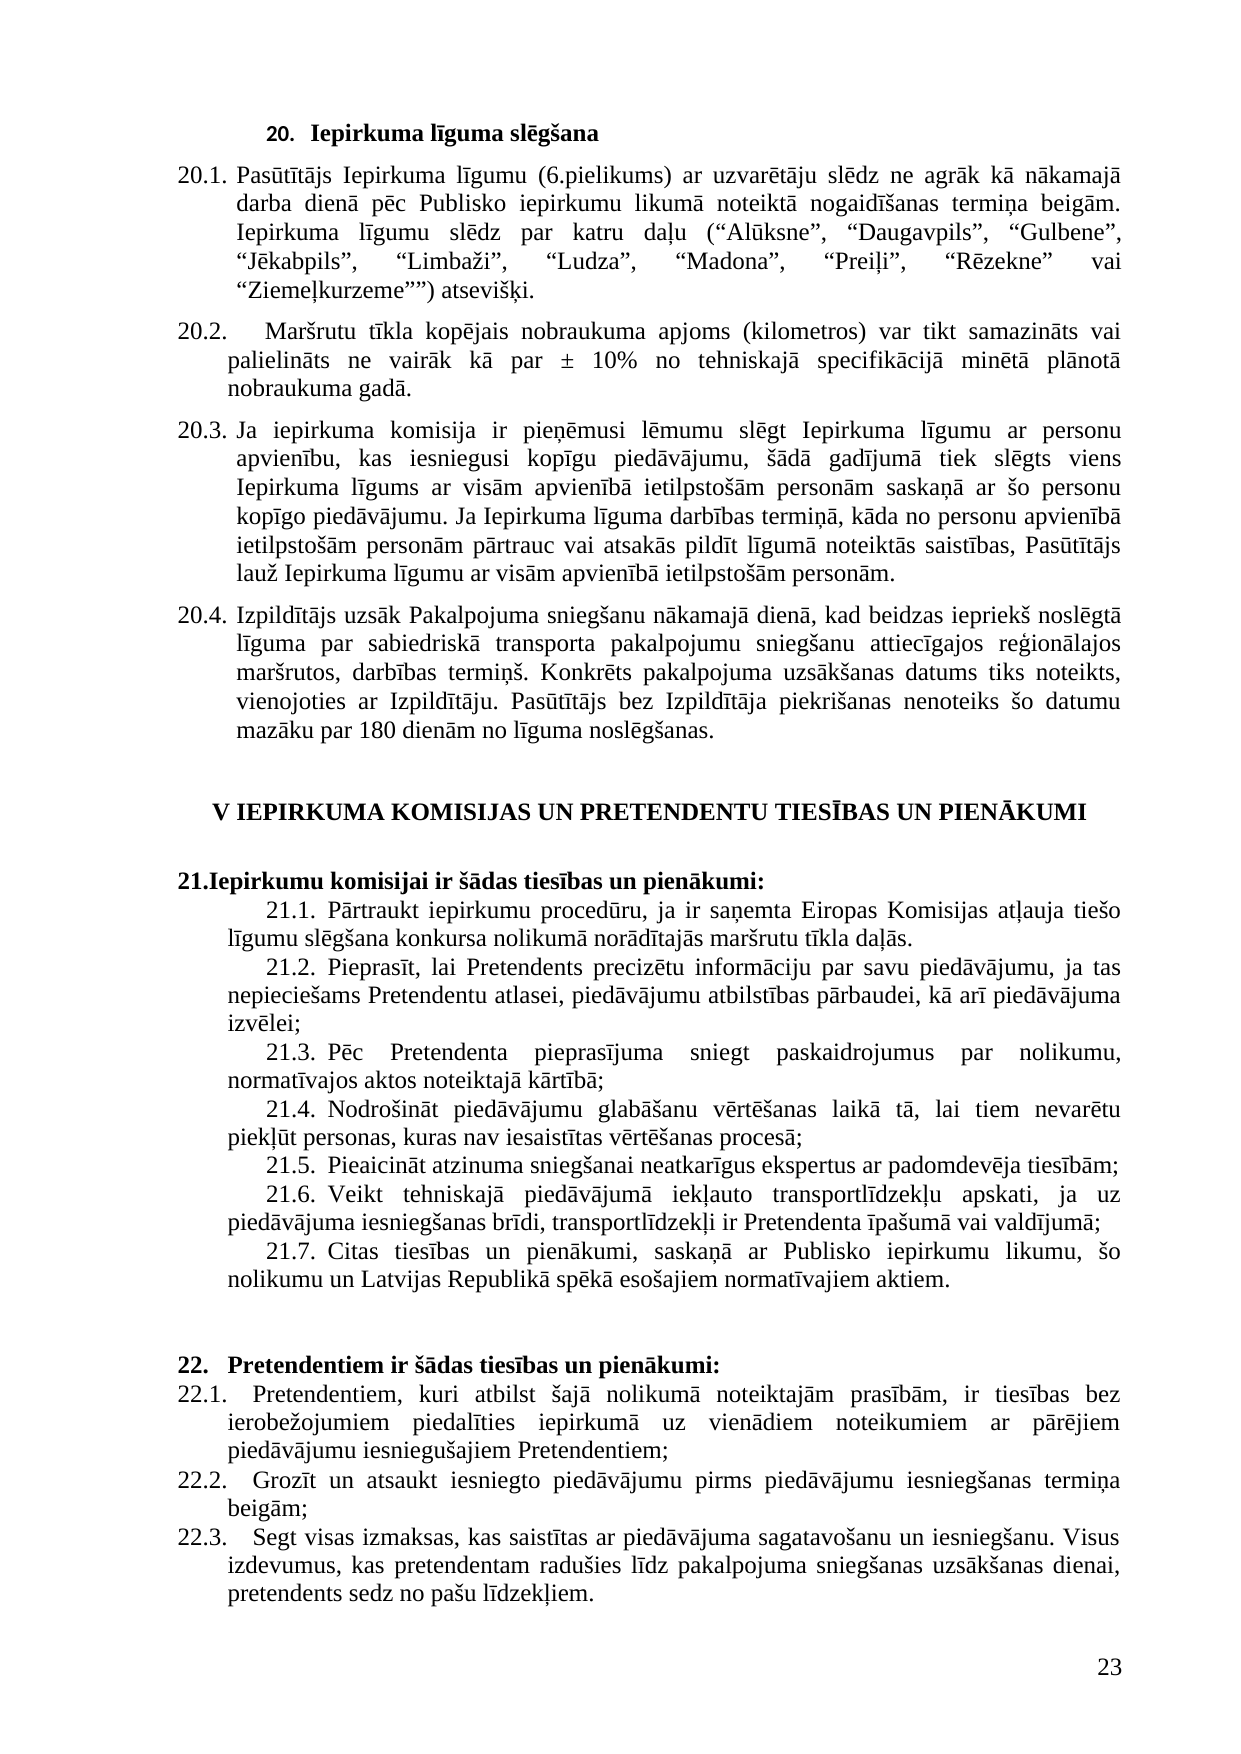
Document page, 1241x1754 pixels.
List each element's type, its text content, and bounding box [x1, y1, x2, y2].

list Pēc Pretendenta pieprasījuma sniegt paskaidrojumus par nolikumu, normatīvajos aktos noteiktajā kārtībā; [227, 1037, 1122, 1094]
list Citas tiesības un pienākumi, saskaņā ar Publisko iepirkumu likumu, šo nolikumu un Latvijas Republikā spēkā esošajiem normatīvajiem aktiem. [227, 1237, 1122, 1293]
list Pretendentiem ir šādas tiesības un pienākumi: [177, 1350, 1122, 1379]
text 21.Iepirkumu komisijai ir šādas tiesības un pienākumi: [177, 867, 1122, 895]
list Segt visas izmaksas, kas saistītas ar piedāvājuma sagatavošanu un iesniegšanu. Visus izdevumus, kas pretendentam radušies līdz pakalpojuma sniegšanas uzsākšanas dienai, pretendents sedz no pašu līdzekļiem. [177, 1523, 1121, 1607]
list Pretendentiem, kuri atbilst šajā nolikumā noteiktajām prasībām, ir tiesības bez ierobežojumiem piedalīties iepirkumā uz vienādiem noteikumiem ar pārējiem piedāvājumu iesniegušajiem Pretendentiem; [177, 1381, 1121, 1464]
list Nodrošināt piedāvājumu glabāšanu vērtēšanas laikā tā, lai tiem nevarētu piekļūt personas, kuras nav iesaistītas vērtēšanas procesā; [227, 1094, 1122, 1151]
list Izpildītājs uzsāk Pakalpojuma sniegšanu nākamajā dienā, kad beidzas iepriekš noslēgtā līguma par sabiedriskā transporta pakalpojumu sniegšanu attiecīgajos reģionālajos maršrutos, darbības termiņš. Konkrēts pakalpojuma uzsākšanas datums tiks noteikts, vienojoties ar Izpildītāju. Pasūtītājs bez Izpildītāja piekrišanas nenoteiks šo datumu mazāku par 180 dienām no līguma noslēgšanas. [177, 600, 1122, 743]
list Pārtraukt iepirkumu procedūru, ja ir saņemta Eiropas Komisijas atļauja tiešo līgumu slēgšana konkursa nolikumā norādītajās maršrutu tīkla daļās. [227, 895, 1122, 952]
text V IEPIRKUMA KOMISIJAS UN PRETENDENTU TIESĪBAS UN PIENĀKUMI [177, 797, 1122, 826]
list Pieaicināt atzinuma sniegšanai neatkarīgus ekspertus ar padomdevēja tiesībām; [227, 1151, 1122, 1180]
list Grozīt un atsaukt iesniegto piedāvājumu pirms piedāvājumu iesniegšanas termiņa beigām; [177, 1466, 1121, 1522]
list Ja iepirkuma komisija ir pieņēmusi lēmumu slēgt Iepirkuma līgumu ar personu apvienību, kas iesniegusi kopīgu piedāvājumu, šādā gadījumā tiek slēgts viens Iepirkuma līgums ar visām apvienībā ietilpstošām personām saskaņā ar šo personu kopīgo piedāvājumu. Ja Iepirkuma līguma darbības termiņā, kāda no personu apvienībā ietilpstošām personām pārtrauc vai atsakās pildīt līgumā noteiktās saistības, Pasūtītājs lauž Iepirkuma līgumu ar visām apvienībā ietilpstošām personām. [177, 415, 1122, 587]
list Maršrutu tīkla kopējais nobraukuma apjoms (kilometros) var tikt samazināts vai palielināts ne vairāk kā par ± 10% no tehniskajā specifikācijā minētā plānotā nobraukuma gadā. [177, 316, 1122, 402]
list Veikt tehniskajā piedāvājumā iekļauto transportlīdzekļu apskati, ja uz piedāvājuma iesniegšanas brīdi, transportlīdzekļi ir Pretendenta īpašumā vai valdījumā; [227, 1180, 1122, 1237]
list Pieprasīt, lai Pretendents precizētu informāciju par savu piedāvājumu, ja tas nepieciešams Pretendentu atlasei, piedāvājumu atbilstības pārbaudei, kā arī piedāvājuma izvēlei; [227, 952, 1122, 1037]
list Pasūtītājs Iepirkuma līgumu (6.pielikums) ar uzvarētāju slēdz ne agrāk kā nākamajā darba dienā pēc Publisko iepirkumu likumā noteiktā nogaidīšanas termiņa beigām. Iepirkuma līgumu slēdz par katru daļu (“Alūksne”, “Daugavpils”, “Gulbene”, “Jēkabpils”, “Limbaži”, “Ludza”, “Madona”, “Preiļi”, “Rēzekne” vai “Ziemeļkurzeme””) atsevišķi. [177, 160, 1122, 303]
list Iepirkuma līguma slēgšana [266, 118, 1122, 147]
